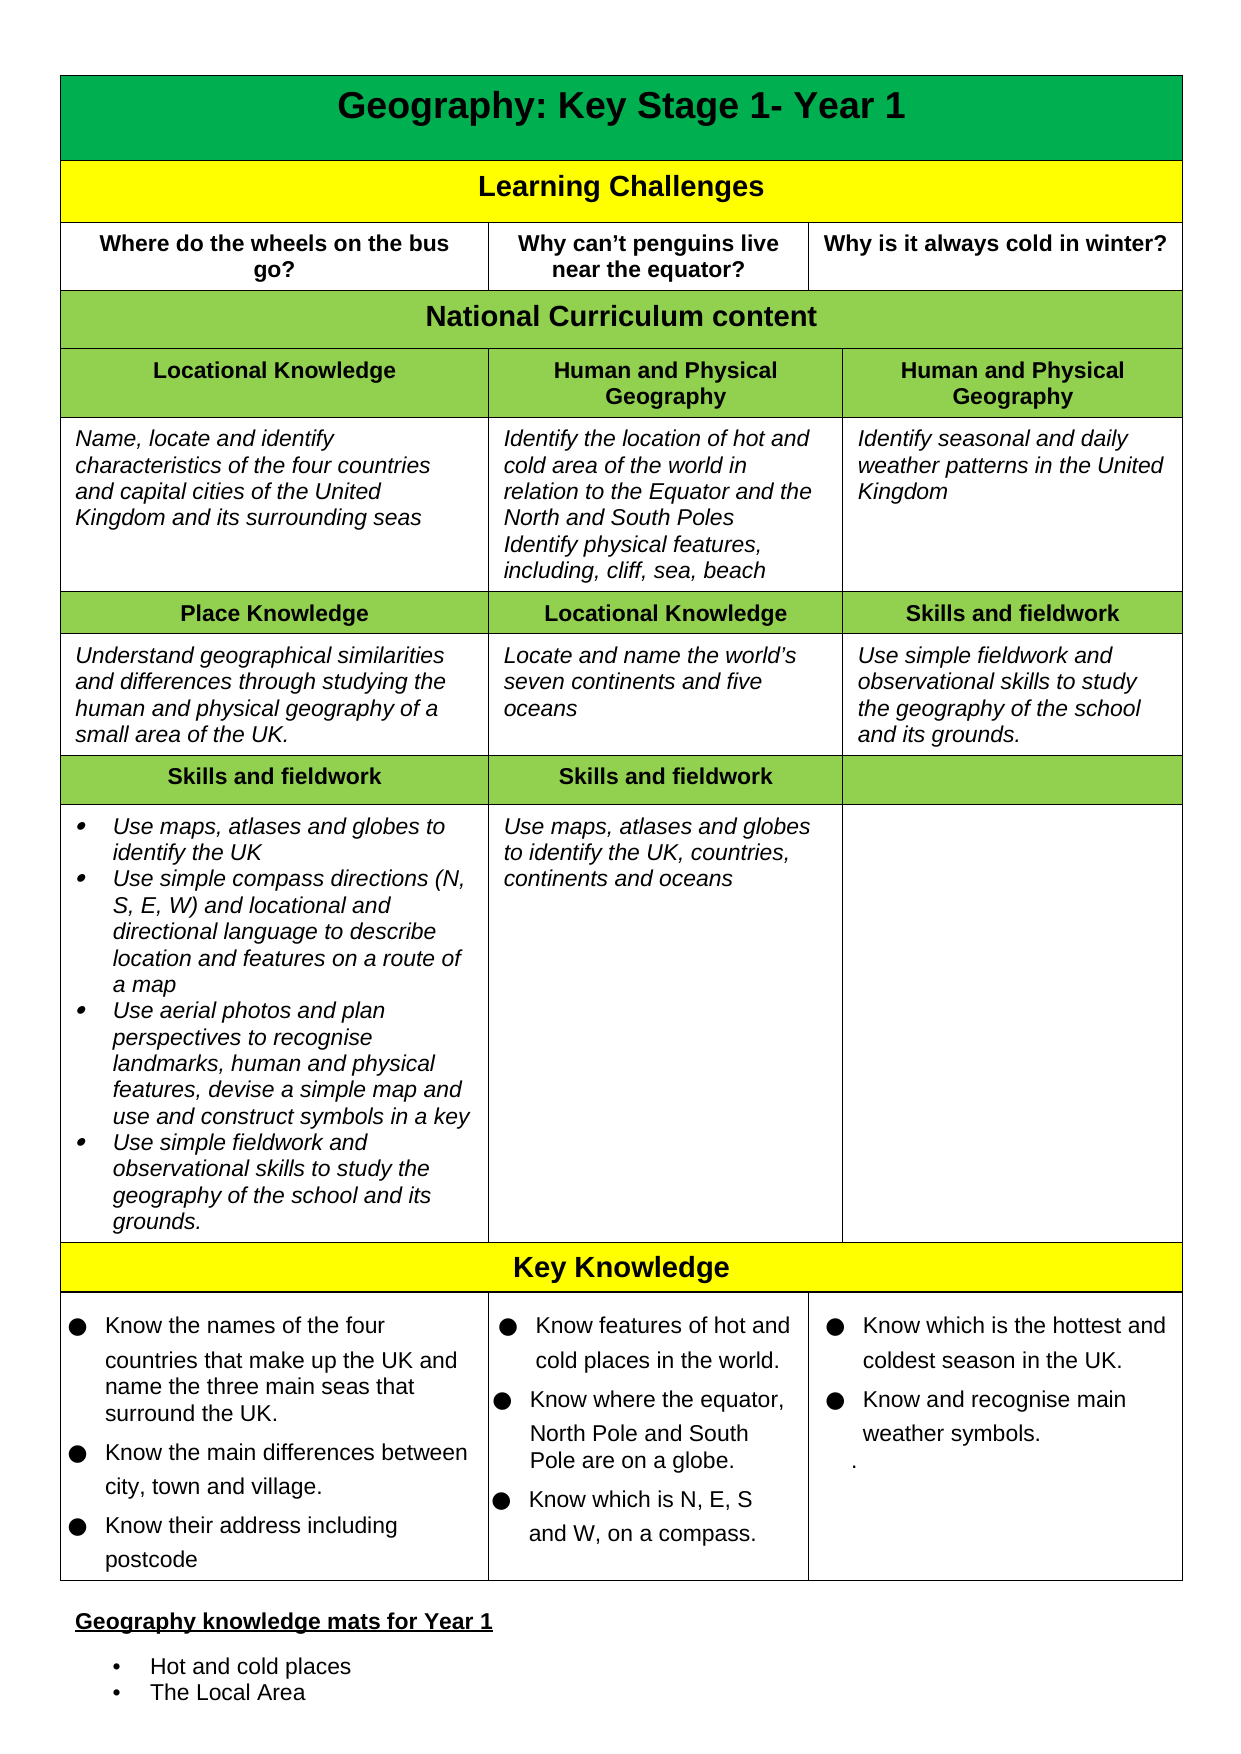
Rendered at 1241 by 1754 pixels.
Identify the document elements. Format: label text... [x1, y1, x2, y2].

table_cell Understand geographical similarities and differences through studying the human and physical geography of a small area of the UK. [61, 634, 488, 755]
table_cell Know which is the hottest and coldest season in the UK. Know and recognise main weather symbols. . [809, 1293, 1182, 1580]
table_cell Place Knowledge [61, 592, 488, 633]
table_cell Locate and name the world’s seven continents and five oceans [489, 634, 842, 755]
table_cell Where do the wheels on the bus go? [61, 223, 488, 290]
table_cell [843, 756, 1182, 804]
table_cell Skills and fieldwork [843, 592, 1182, 633]
table_cell Locational Knowledge [61, 349, 488, 417]
table_cell National Curriculum content [61, 291, 1182, 348]
table_cell Name, locate and identify characteristics of the four countries and capital cities of the United Kingdom and its surrounding seas [61, 418, 488, 591]
list Hot and cold places [112, 1653, 1165, 1679]
table_cell Identify seasonal and daily weather patterns in the United Kingdom [843, 418, 1182, 591]
table_cell Use maps, atlases and globes to identify the UK Use simple compass directions (N, S, E, W) and locational and directional language to describe location and features on a route of a map Use aerial photos and plan perspectives to recognise landmarks, human and physical features, devise a simple map and use and construct symbols in a key Use simple fieldwork and observational skills to study the geography of the school and its grounds. [61, 805, 488, 1242]
table_cell Human and Physical Geography [489, 349, 842, 417]
table_cell Why is it always cold in winter? [809, 223, 1182, 290]
text Geography knowledge mats for Year 1 [75, 1608, 1165, 1634]
table_cell Use simple fieldwork and observational skills to study the geography of the school and its grounds. [843, 634, 1182, 755]
table_cell Use maps, atlases and globes to identify the UK, countries, continents and oceans [489, 805, 842, 1242]
table_cell Identify the location of hot and cold area of the world in relation to the Equator and the North and South Poles Identify physical features, including, cliff, sea, beach [489, 418, 842, 591]
table_cell Know features of hot and cold places in the world. Know where the equator, North Pole and South Pole are on a globe. Know which is N, E, S and W, on a compass. [489, 1293, 808, 1580]
table_cell Skills and fieldwork [61, 756, 488, 804]
table_cell Learning Challenges [61, 161, 1182, 222]
table_cell Locational Knowledge [489, 592, 842, 633]
table_cell Key Knowledge [61, 1243, 1182, 1291]
table_cell Know the names of the four countries that make up the UK and name the three main seas that surround the UK. Know the main differences between city, town and village. Know their address including postcode [61, 1293, 488, 1580]
table_cell Why can’t penguins live near the equator? [489, 223, 808, 290]
table_cell Human and Physical Geography [843, 349, 1182, 417]
table_header Geography: Key Stage 1- Year 1 [61, 76, 1182, 160]
table_cell Skills and fieldwork [489, 756, 842, 804]
list The Local Area [112, 1679, 1165, 1705]
table_cell [843, 805, 1182, 1242]
